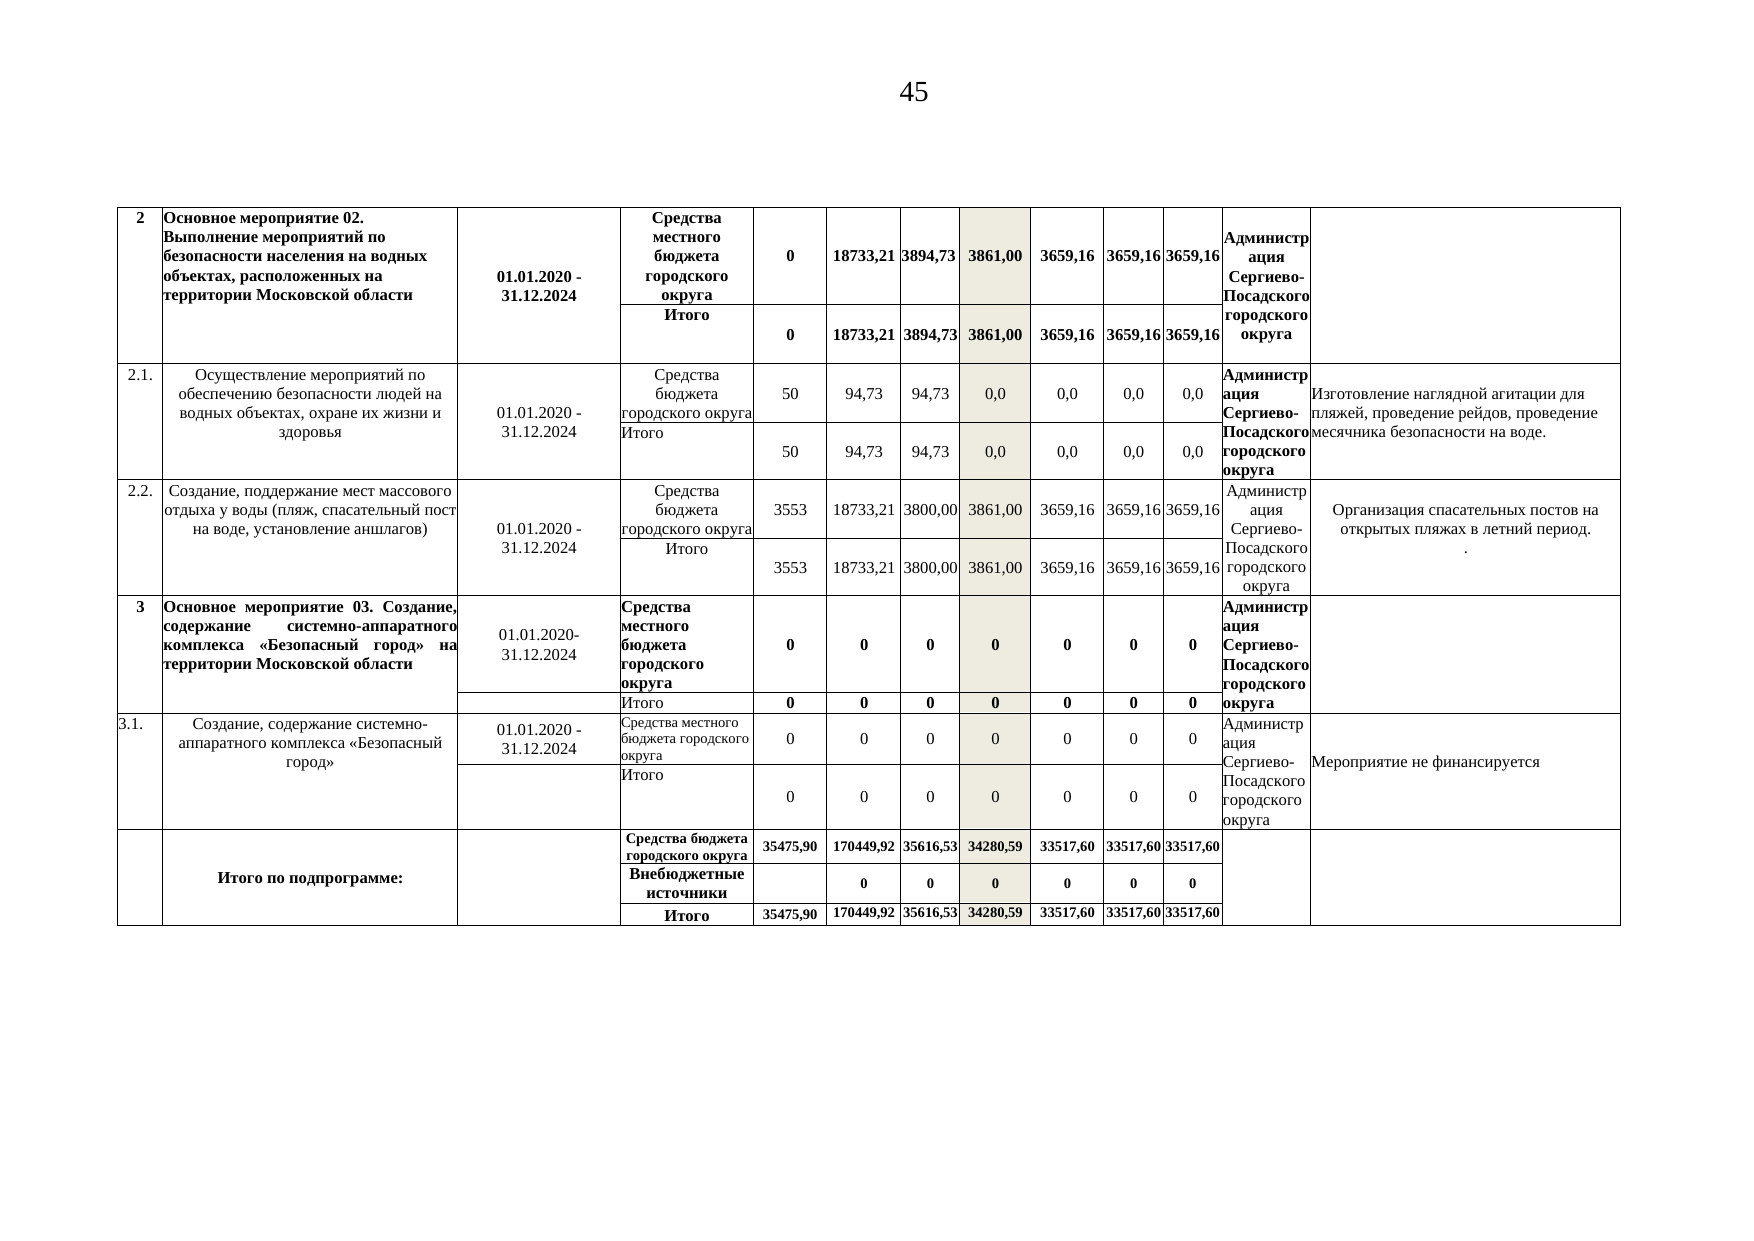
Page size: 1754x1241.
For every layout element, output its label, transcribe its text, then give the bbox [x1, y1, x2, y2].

table_cell Осуществление мероприятий по обеспечению безопасности людей на водных объектах, охране их жизни и здоровья [163, 364, 457, 479]
table_cell 0 [827, 765, 900, 828]
table_cell 0 [754, 305, 826, 363]
table_cell 0 [754, 693, 826, 712]
table_cell 2.1. [118, 364, 162, 479]
table_cell 34280,59 [960, 904, 1030, 925]
table_cell 0 [1104, 714, 1163, 764]
table_cell Администрация Сергиево-Посадского городского округа [1223, 714, 1310, 828]
table_cell Основное мероприятие 03. Создание, содержание системно-аппаратного комплекса «Безопасный город» на территории Московской области [163, 596, 457, 712]
table_cell Итого [621, 904, 753, 925]
table_cell 0 [1031, 714, 1103, 764]
table_cell 3659,16 [1164, 480, 1222, 538]
table_cell 0,0 [1104, 364, 1163, 422]
table_cell 0 [827, 596, 900, 692]
table_cell Средства местного бюджета городского округа [621, 208, 753, 304]
table_cell [458, 830, 620, 925]
table_cell 0 [1104, 693, 1163, 712]
table_cell Основное мероприятие 02. Выполнение мероприятий по безопасности населения на водных объектах, расположенных на территории Московской области [163, 208, 457, 363]
table_cell 3553 [754, 539, 826, 595]
table_cell Средства бюджета городского округа [621, 364, 753, 422]
table_cell 94,73 [827, 364, 900, 422]
table_cell 0 [901, 864, 959, 902]
table_cell 170449,92 [827, 904, 900, 925]
table_cell 18733,21 [827, 208, 900, 304]
table_cell 2.2. [118, 480, 162, 595]
table_cell 3861,00 [960, 208, 1030, 304]
table_cell [1311, 830, 1620, 925]
table_cell 18733,21 [827, 480, 900, 538]
table_cell 0 [1031, 693, 1103, 712]
table_cell Итого [621, 305, 753, 363]
table_cell [1311, 596, 1620, 712]
table_cell 0 [754, 714, 826, 764]
table_cell 3861,00 [960, 539, 1030, 595]
table_cell 0 [1104, 596, 1163, 692]
table_cell 01.01.2020- 31.12.2024 [458, 596, 620, 692]
table_cell 3659,16 [1031, 480, 1103, 538]
table_cell 35475,90 [754, 904, 826, 925]
table_cell 18733,21 [827, 539, 900, 595]
table_cell 2 [118, 208, 162, 363]
table_cell 50 [754, 364, 826, 422]
table_cell Создание, поддержание мест массового отдыха у воды (пляж, спасательный пост на воде, установление аншлагов) [163, 480, 457, 595]
table_cell Организация спасательных постов на открытых пляжах в летний период. . [1311, 480, 1620, 595]
table_cell [1223, 830, 1310, 925]
table_cell Создание, содержание системно-аппаратного комплекса «Безопасный город» [163, 714, 457, 828]
table_cell [754, 864, 826, 902]
table_cell 3659,16 [1164, 539, 1222, 595]
table_cell 3861,00 [960, 305, 1030, 363]
table_cell 3659,16 [1164, 305, 1222, 363]
table_cell 3800,00 [901, 539, 959, 595]
table_cell 3659,16 [1031, 539, 1103, 595]
table_cell 0 [901, 693, 959, 712]
table_cell 33517,60 [1104, 904, 1163, 925]
table_cell 3553 [754, 480, 826, 538]
table_cell 0,0 [1164, 364, 1222, 422]
table_cell [118, 830, 162, 925]
table_cell 33517,60 [1164, 904, 1222, 925]
table_cell 0,0 [960, 364, 1030, 422]
table_cell Мероприятие не финансируется [1311, 714, 1620, 828]
table_cell 0 [754, 596, 826, 692]
table_cell 0 [960, 765, 1030, 828]
table_cell Администрация Сергиево-Посадского городского округа [1223, 364, 1310, 479]
table_cell 50 [754, 423, 826, 479]
table_cell 18733,21 [827, 305, 900, 363]
table_cell 0 [1031, 596, 1103, 692]
table_cell 33517,60 [1031, 830, 1103, 863]
table_cell 0 [827, 864, 900, 902]
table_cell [1223, 208, 1310, 363]
table_cell 3894,73 [901, 305, 959, 363]
table_cell 0 [960, 693, 1030, 712]
table_cell Итого [621, 423, 753, 479]
table_cell 0,0 [1104, 423, 1163, 479]
table_cell 0 [1164, 765, 1222, 828]
table_cell 0 [1164, 864, 1222, 902]
table_cell 0 [960, 596, 1030, 692]
table_cell 3 [118, 596, 162, 712]
table_cell 94,73 [901, 364, 959, 422]
table_cell 3659,16 [1104, 208, 1163, 304]
table_cell 0 [1031, 864, 1103, 902]
table_cell 0 [754, 208, 826, 304]
table_cell 0 [827, 714, 900, 764]
table_cell 0,0 [1031, 423, 1103, 479]
table_cell 0 [754, 765, 826, 828]
table_cell 35475,90 [754, 830, 826, 863]
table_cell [458, 208, 620, 363]
table_cell 3659,16 [1104, 539, 1163, 595]
table_cell 0 [1104, 765, 1163, 828]
table_cell Итого [621, 539, 753, 595]
table_cell 01.01.2020 - 31.12.2024 [458, 364, 620, 479]
table_cell Итого по подпрограмме: [163, 830, 457, 925]
table_cell 0 [960, 714, 1030, 764]
table_cell 3659,16 [1164, 208, 1222, 304]
table_cell 3659,16 [1104, 305, 1163, 363]
table_cell 0 [901, 596, 959, 692]
table_cell Внебюджетные источники [621, 864, 753, 902]
table_cell 3659,16 [1031, 208, 1103, 304]
table_cell [458, 693, 620, 712]
table_cell Администрация Сергиево-Посадского городского округа [1223, 596, 1310, 712]
table_cell 0,0 [1031, 364, 1103, 422]
table_cell 0 [901, 714, 959, 764]
table_cell 3800,00 [901, 480, 959, 538]
table_cell 94,73 [827, 423, 900, 479]
table_cell 0 [1104, 864, 1163, 902]
table_cell 94,73 [901, 423, 959, 479]
table_cell 33517,60 [1031, 904, 1103, 925]
table_cell 01.01.2020 - 31.12.2024 [458, 480, 620, 595]
table_cell [458, 765, 620, 828]
table_cell Средства бюджета городского округа [621, 480, 753, 538]
table_cell 34280,59 [960, 830, 1030, 863]
table_cell 3894,73 [901, 208, 959, 304]
table_cell 35616,53 [901, 830, 959, 863]
table_cell 01.01.2020 - 31.12.2024 [458, 714, 620, 764]
table_cell 33517,60 [1104, 830, 1163, 863]
table_cell Администрация Сергиево-Посадского городского округа [1223, 480, 1310, 595]
table_cell Итого [621, 765, 753, 828]
table_cell 3659,16 [1104, 480, 1163, 538]
table_cell 3.1. [118, 714, 162, 828]
table_cell 33517,60 [1164, 830, 1222, 863]
table_cell 0 [1031, 765, 1103, 828]
table_cell 170449,92 [827, 830, 900, 863]
table_cell 3659,16 [1031, 305, 1103, 363]
table_cell 3861,00 [960, 480, 1030, 538]
table_cell 0 [960, 864, 1030, 902]
table_cell 35616,53 [901, 904, 959, 925]
table_cell [1311, 208, 1620, 363]
table_cell 0 [1164, 714, 1222, 764]
table_cell 0,0 [1164, 423, 1222, 479]
table_cell Итого [621, 693, 753, 712]
table_cell 0 [901, 765, 959, 828]
table_cell Средства местного бюджета городского округа [621, 596, 753, 692]
table_cell 0 [827, 693, 900, 712]
table_cell 0,0 [960, 423, 1030, 479]
table_cell Средства бюджета городского округа [621, 830, 753, 863]
table_cell 0 [1164, 596, 1222, 692]
table_cell Средства местного бюджета городского округа [621, 714, 753, 764]
table_cell Изготовление наглядной агитации для пляжей, проведение рейдов, проведение месячника безопасности на воде. [1311, 364, 1620, 479]
table_cell 0 [1164, 693, 1222, 712]
